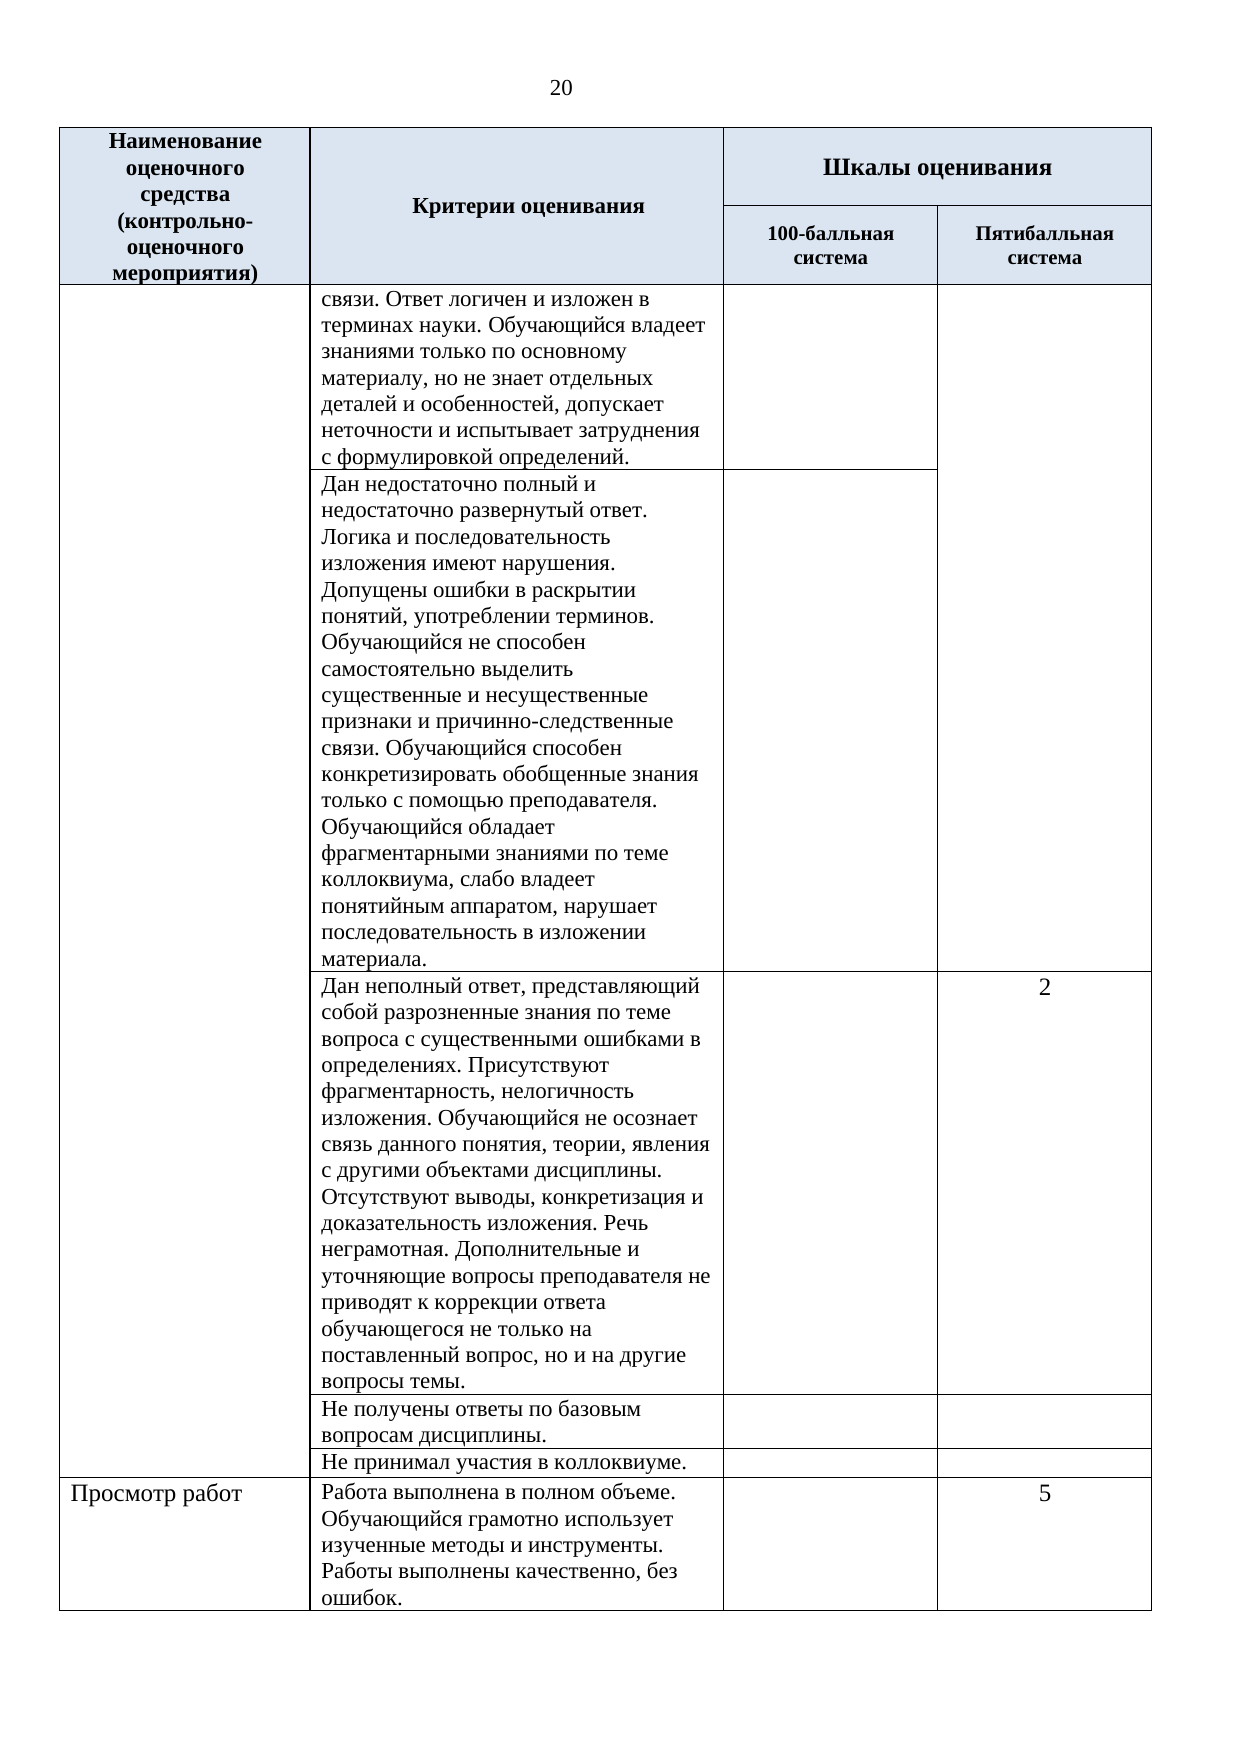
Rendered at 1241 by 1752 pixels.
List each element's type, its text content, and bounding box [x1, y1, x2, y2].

table_cell Не принимал участия в коллоквиуме. [311, 1449, 723, 1477]
table_cell 3 [938, 285, 1151, 971]
table_cell Работа выполнена в полном объеме. Обучающийся грамотно использует изученные методы и инструменты. Работы выполнены качественно, без ошибок. [311, 1478, 723, 1610]
table_cell Дан неполный ответ, представляющий собой разрозненные знания по теме вопроса с существенными ошибками в определениях. Присутствуют фрагментарность, нелогичность изложения. Обучающийся не осознает связь данного понятия, теории, явления с другими объектами дисциплины. Отсутствуют выводы, конкретизация и доказательность изложения. Речь неграмотная. Дополнительные и уточняющие вопросы преподавателя не приводят к коррекции ответа обучающегося не только на поставленный вопрос, но и на другие вопросы темы. [311, 972, 723, 1394]
table_cell Пятибалльная система [938, 206, 1151, 284]
table_cell [724, 1478, 937, 1610]
table_cell Дан недостаточно полный и недостаточно развернутый ответ. Логика и последовательность изложения имеют нарушения. Допущены ошибки в раскрытии понятий, употреблении терминов. Обучающийся не способен самостоятельно выделить существенные и несущественные признаки и причинно-следственные связи. Обучающийся способен конкретизировать обобщенные знания только с помощью преподавателя. Обучающийся обладает фрагментарными знаниями по теме коллоквиума, слабо владеет понятийным аппаратом, нарушает последовательность в изложении материала. [311, 470, 723, 971]
table_header Шкалы оценивания [724, 128, 1151, 205]
table_cell [938, 1449, 1151, 1477]
table_cell [724, 470, 937, 971]
table_cell [938, 1395, 1151, 1447]
table_cell 5 [938, 1478, 1151, 1610]
table_cell 2 [938, 972, 1151, 1394]
table_cell [724, 1395, 937, 1447]
table_cell Просмотр работ [60, 1478, 309, 1610]
table_cell [724, 1449, 937, 1477]
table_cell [311, 285, 723, 469]
table_header Критерии оценивания [311, 128, 723, 284]
table_cell Не получены ответы по базовым вопросам дисциплины. [311, 1395, 723, 1447]
table_header Наименование оценочного средства (контрольно-оценочного мероприятия) [60, 128, 309, 284]
table_cell 100-балльная система [724, 206, 937, 284]
table_cell [724, 285, 937, 469]
table_cell [724, 972, 937, 1394]
